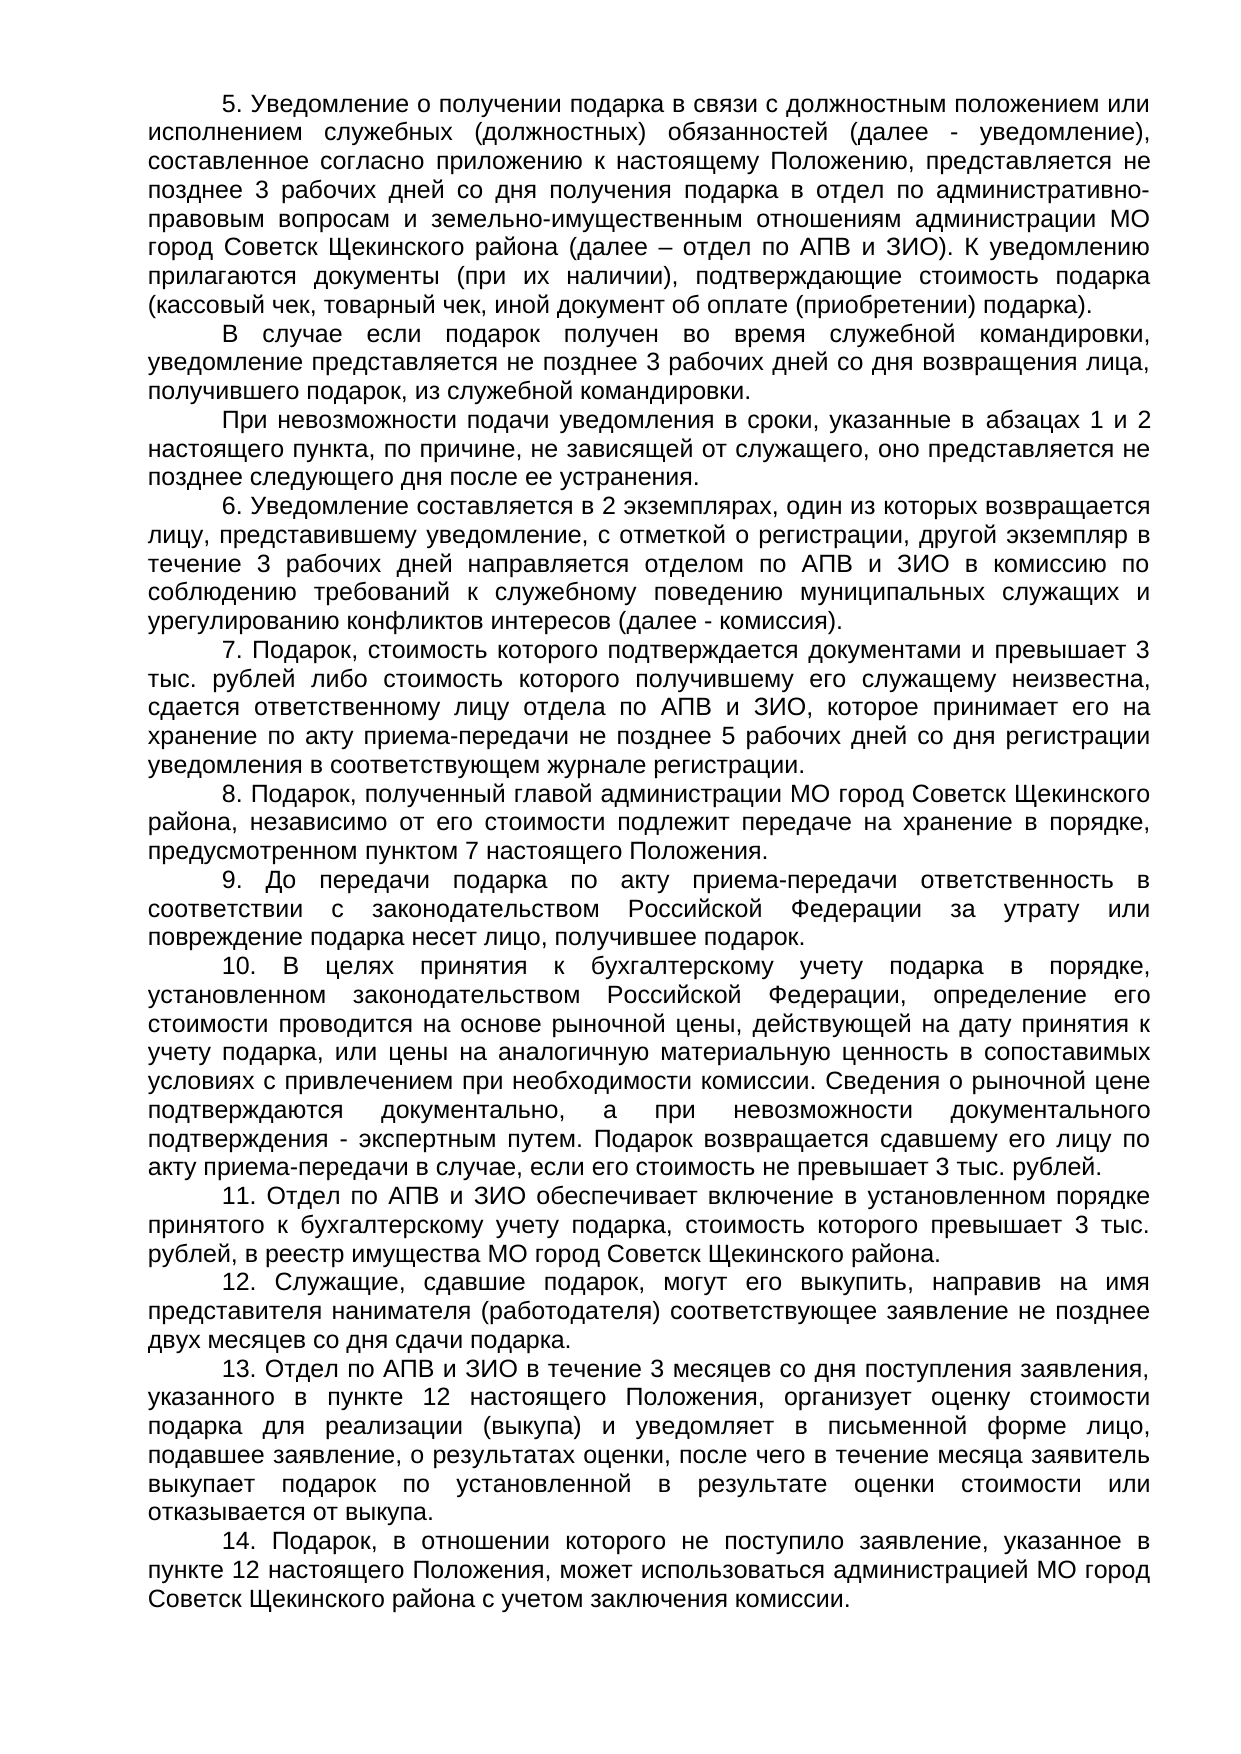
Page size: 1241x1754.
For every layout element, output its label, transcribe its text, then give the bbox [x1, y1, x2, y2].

text 13. Отдел по АПВ и ЗИО в течение 3 месяцев со дня поступления заявления, указанного в пункте 12 настоящего Положения, организует оценку стоимости подарка для реализации (выкупа) и уведомляет в письменной форме лицо, подавшее заявление, о результатах оценки, после чего в течение месяца заявитель выкупает подарок по установленной в результате оценки стоимости или отказывается от выкупа. [148, 1354, 1152, 1526]
text В случае если подарок получен во время служебной командировки, уведомление представляется не позднее 3 рабочих дней со дня возвращения лица, получившего подарок, из служебной командировки. [148, 319, 1152, 405]
text При невозможности подачи уведомления в сроки, указанные в абзацах 1 и 2 настоящего пункта, по причине, не зависящей от служащего, оно представляется не позднее следующего дня после ее устранения. [148, 405, 1152, 491]
text 14. Подарок, в отношении которого не поступило заявление, указанное в пункте 12 настоящего Положения, может использоваться администрацией МО город Советск Щекинского района с учетом заключения комиссии. [148, 1526, 1152, 1612]
text 10. В целях принятия к бухгалтерскому учету подарка в порядке, установленном законодательством Российской Федерации, определение его стоимости проводится на основе рыночной цены, действующей на дату принятия к учету подарка, или цены на аналогичную материальную ценность в сопоставимых условиях с привлечением при необходимости комиссии. Сведения о рыночной цене подтверждаются документально, а при невозможности документального подтверждения - экспертным путем. Подарок возвращается сдавшему его лицу по акту приема-передачи в случае, если его стоимость не превышает 3 тыс. рублей. [148, 951, 1152, 1181]
text 6. Уведомление составляется в 2 экземплярах, один из которых возвращается лицу, представившему уведомление, с отметкой о регистрации, другой экземпляр в течение 3 рабочих дней направляется отделом по АПВ и ЗИО в комиссию по соблюдению требований к служебному поведению муниципальных служащих и урегулированию конфликтов интересов (далее - комиссия). [148, 491, 1152, 635]
text 12. Служащие, сдавшие подарок, могут его выкупить, направив на имя представителя нанимателя (работодателя) соответствующее заявление не позднее двух месяцев со дня сдачи подарка. [148, 1267, 1152, 1354]
text 9. До передачи подарка по акту приема-передачи ответственность в соответствии с законодательством Российской Федерации за утрату или повреждение подарка несет лицо, получившее подарок. [148, 865, 1152, 951]
text 7. Подарок, стоимость которого подтверждается документами и превышает 3 тыс. рублей либо стоимость которого получившему его служащему неизвестна, сдается ответственному лицу отдела по АПВ и ЗИО, которое принимает его на хранение по акту приема-передачи не позднее 5 рабочих дней со дня регистрации уведомления в соответствующем журнале регистрации. [148, 635, 1152, 779]
text 11. Отдел по АПВ и ЗИО обеспечивает включение в установленном порядке принятого к бухгалтерскому учету подарка, стоимость которого превышает 3 тыс. рублей, в реестр имущества МО город Советск Щекинского района. [148, 1181, 1152, 1267]
text 5. Уведомление о получении подарка в связи с должностным положением или исполнением служебных (должностных) обязанностей (далее - уведомление), составленное согласно приложению к настоящему Положению, представляется не позднее 3 рабочих дней со дня получения подарка в отдел по административно-правовым вопросам и земельно-имущественным отношениям администрации МО город Советск Щекинского района (далее – отдел по АПВ и ЗИО). К уведомлению прилагаются документы (при их наличии), подтверждающие стоимость подарка (кассовый чек, товарный чек, иной документ об оплате (приобретении) подарка). [148, 89, 1152, 319]
text 8. Подарок, полученный главой администрации МО город Советск Щекинского района, независимо от его стоимости подлежит передаче на хранение в порядке, предусмотренном пунктом 7 настоящего Положения. [148, 779, 1152, 865]
